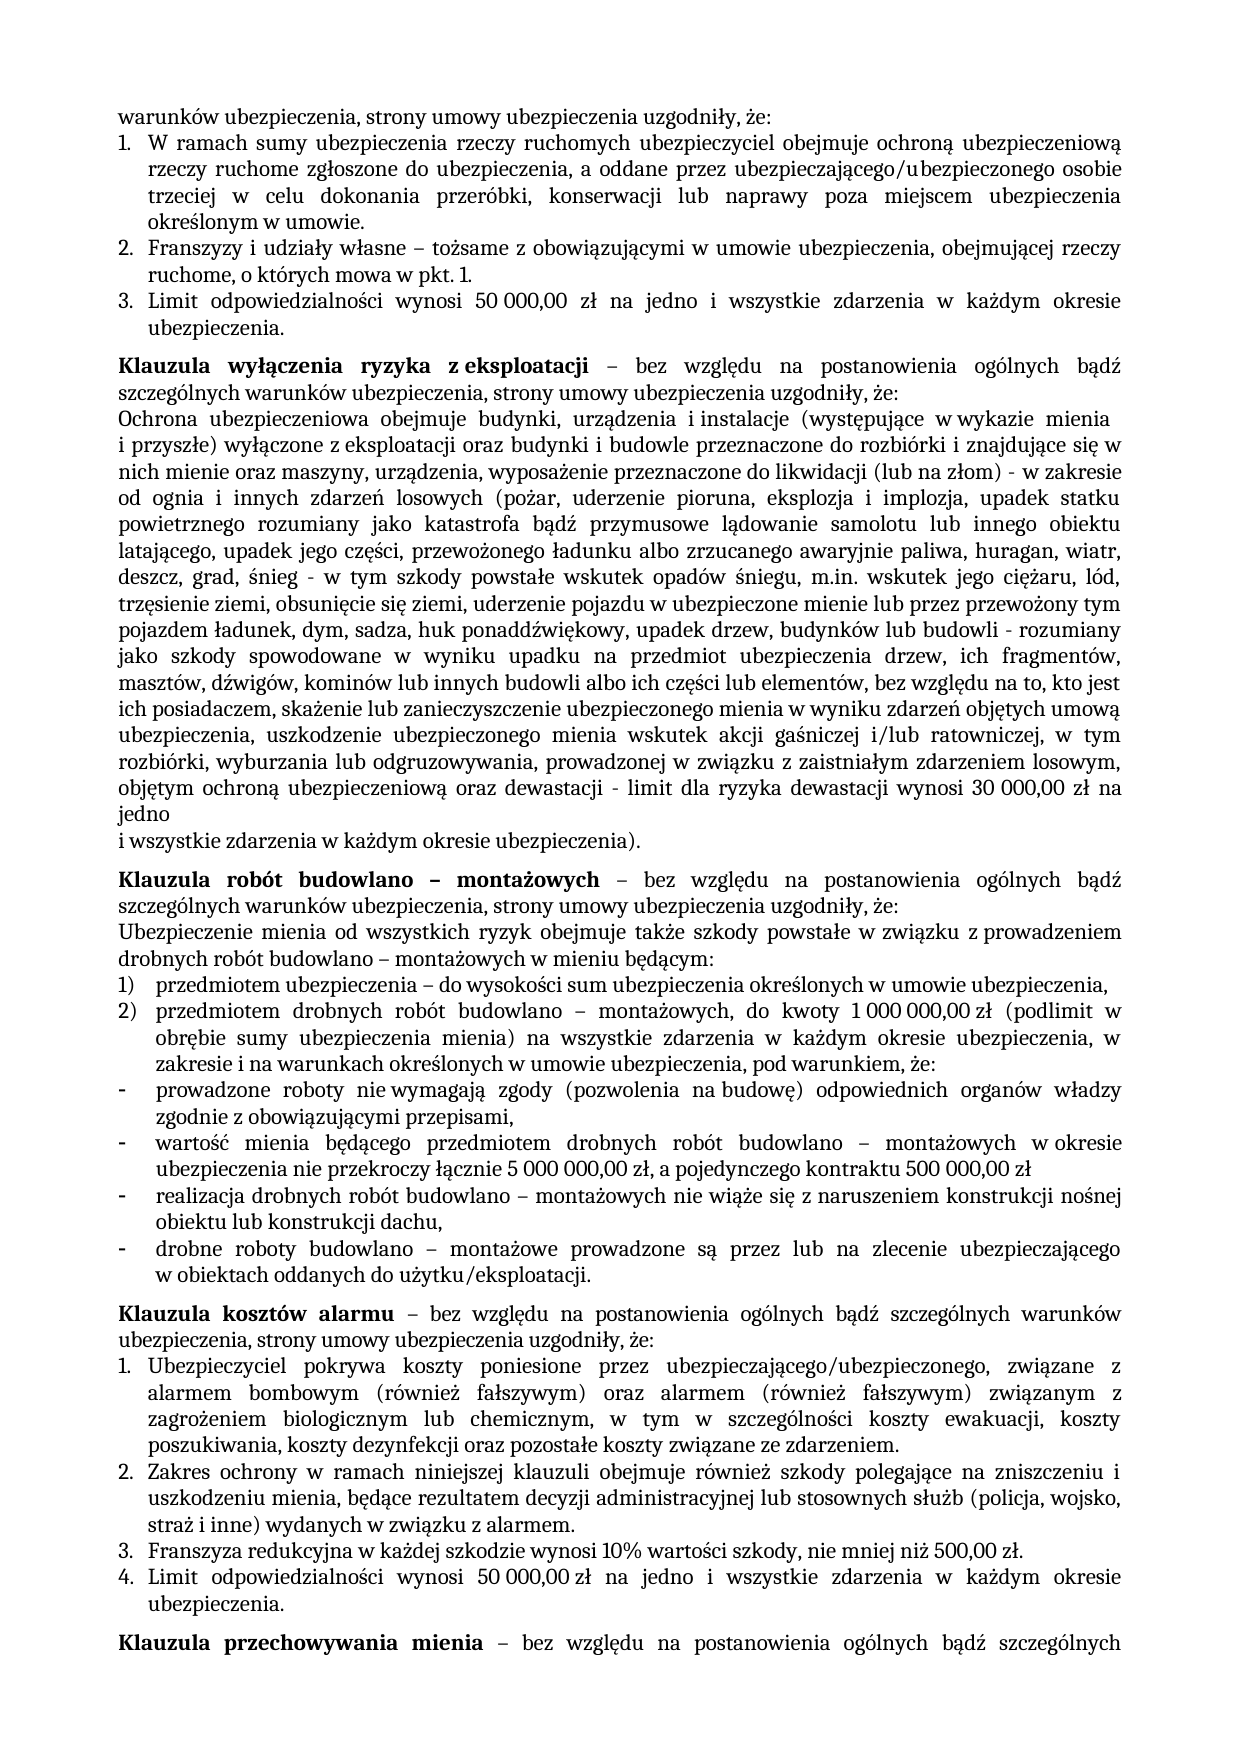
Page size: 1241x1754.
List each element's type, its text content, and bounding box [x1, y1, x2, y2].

list Ubezpieczyciel pokrywa koszty poniesione przez ubezpieczającego/ubezpieczonego, związane z alarmem bombowym (również fałszywym) oraz alarmem (również fałszywym) związanym z zagrożeniem biologicznym lub chemicznym, w tym w szczególności koszty ewakuacji, koszty poszukiwania, koszty dezynfekcji oraz pozostałe koszty związane ze zdarzeniem. [118, 1353, 1122, 1459]
text Ubezpieczenie mienia od wszystkich ryzyk obejmuje także szkody powstałe w związku z prowadzeniem drobnych robót budowlano – montażowych w mieniu będącym: [118, 919, 1122, 972]
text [118, 103, 1122, 130]
text Klauzula wyłączenia ryzyka z eksploatacji – bez względu na postanowienia ogólnych bądź szczególnych warunków ubezpieczenia, strony umowy ubezpieczenia uzgodniły, że: [118, 353, 1122, 406]
list Limit odpowiedzialności wynosi 50 000,00 zł na jedno i wszystkie zdarzenia w każdym okresie ubezpieczenia. [118, 1564, 1122, 1617]
list W ramach sumy ubezpieczenia rzeczy ruchomych ubezpieczyciel obejmuje ochroną ubezpieczeniową rzeczy ruchome zgłoszone do ubezpieczenia, a oddane przez ubezpieczającego/ubezpieczonego osobie trzeciej w celu dokonania przeróbki, konserwacji lub naprawy poza miejscem ubezpieczenia określonym w umowie. [118, 130, 1122, 235]
text Ochrona ubezpieczeniowa obejmuje budynki, urządzenia i instalacje (występujące w wykazie mienia i przyszłe) wyłączone z eksploatacji oraz budynki i budowle przeznaczone do rozbiórki i znajdujące się w nich mienie oraz maszyny, urządzenia, wyposażenie przeznaczone do likwidacji (lub na złom) - w zakresie od ognia i innych zdarzeń losowych (pożar, uderzenie pioruna, eksplozja i implozja, upadek statku powietrznego rozumiany jako katastrofa bądź przymusowe lądowanie samolotu lub innego obiektu latającego, upadek jego części, przewożonego ładunku albo zrzucanego awaryjnie paliwa, huragan, wiatr, deszcz, grad, śnieg - w tym szkody powstałe wskutek opadów śniegu, m.in. wskutek jego ciężaru, lód, trzęsienie ziemi, obsunięcie się ziemi, uderzenie pojazdu w ubezpieczone mienie lub przez przewożony tym pojazdem ładunek, dym, sadza, huk ponaddźwiękowy, upadek drzew, budynków lub budowli - rozumiany jako szkody spowodowane w wyniku upadku na przedmiot ubezpieczenia drzew, ich fragmentów, masztów, dźwigów, kominów lub innych budowli albo ich części lub elementów, bez względu na to, kto jest ich posiadaczem, skażenie lub zanieczyszczenie ubezpieczonego mienia w wyniku zdarzeń objętych umową ubezpieczenia, uszkodzenie ubezpieczonego mienia wskutek akcji gaśniczej i/lub ratowniczej, w tym rozbiórki, wyburzania lub odgruzowywania, prowadzonej w związku z zaistniałym zdarzeniem losowym, objętym ochroną ubezpieczeniową oraz dewastacji - limit dla ryzyka dewastacji wynosi 30 000,00 zł na jedno i wszystkie zdarzenia w każdym okresie ubezpieczenia). [118, 406, 1122, 854]
list realizacja drobnych robót budowlano – montażowych nie wiąże się z naruszeniem konstrukcji nośnej obiektu lub konstrukcji dachu, [118, 1183, 1122, 1235]
list wartość mienia będącego przedmiotem drobnych robót budowlano – montażowych w okresie ubezpieczenia nie przekroczy łącznie 5 000 000,00 zł, a pojedynczego kontraktu 500 000,00 zł [118, 1130, 1122, 1183]
text Klauzula robót budowlano – montażowych – bez względu na postanowienia ogólnych bądź szczególnych warunków ubezpieczenia, strony umowy ubezpieczenia uzgodniły, że: [118, 866, 1122, 919]
list przedmiotem drobnych robót budowlano – montażowych, do kwoty 1 000 000,00 zł (podlimit w obrębie sumy ubezpieczenia mienia) na wszystkie zdarzenia w każdym okresie ubezpieczenia, w zakresie i na warunkach określonych w umowie ubezpieczenia, pod warunkiem, że: [118, 998, 1122, 1077]
list prowadzone roboty nie wymagają zgody (pozwolenia na budowę) odpowiednich organów władzy zgodnie z obowiązującymi przepisami, [118, 1077, 1122, 1130]
list Zakres ochrony w ramach niniejszej klauzuli obejmuje również szkody polegające na zniszczeniu i uszkodzeniu mienia, będące rezultatem decyzji administracyjnej lub stosownych służb (policja, wojsko, straż i inne) wydanych w związku z alarmem. [118, 1459, 1122, 1538]
list Franszyza redukcyjna w każdej szkodzie wynosi 10% wartości szkody, nie mniej niż 500,00 zł. [118, 1538, 1122, 1564]
list Franszyzy i udziały własne – tożsame z obowiązującymi w umowie ubezpieczenia, obejmującej rzeczy ruchome, o których mowa w pkt. 1. [118, 235, 1122, 288]
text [118, 1629, 1122, 1656]
list Limit odpowiedzialności wynosi 50 000,00 zł na jedno i wszystkie zdarzenia w każdym okresie ubezpieczenia. [118, 288, 1122, 341]
text Klauzula kosztów alarmu – bez względu na postanowienia ogólnych bądź szczególnych warunków ubezpieczenia, strony umowy ubezpieczenia uzgodniły, że: [118, 1301, 1122, 1353]
list drobne roboty budowlano – montażowe prowadzone są przez lub na zlecenie ubezpieczającego w obiektach oddanych do użytku/eksploatacji. [118, 1235, 1122, 1288]
list przedmiotem ubezpieczenia – do wysokości sum ubezpieczenia określonych w umowie ubezpieczenia, [118, 972, 1122, 998]
